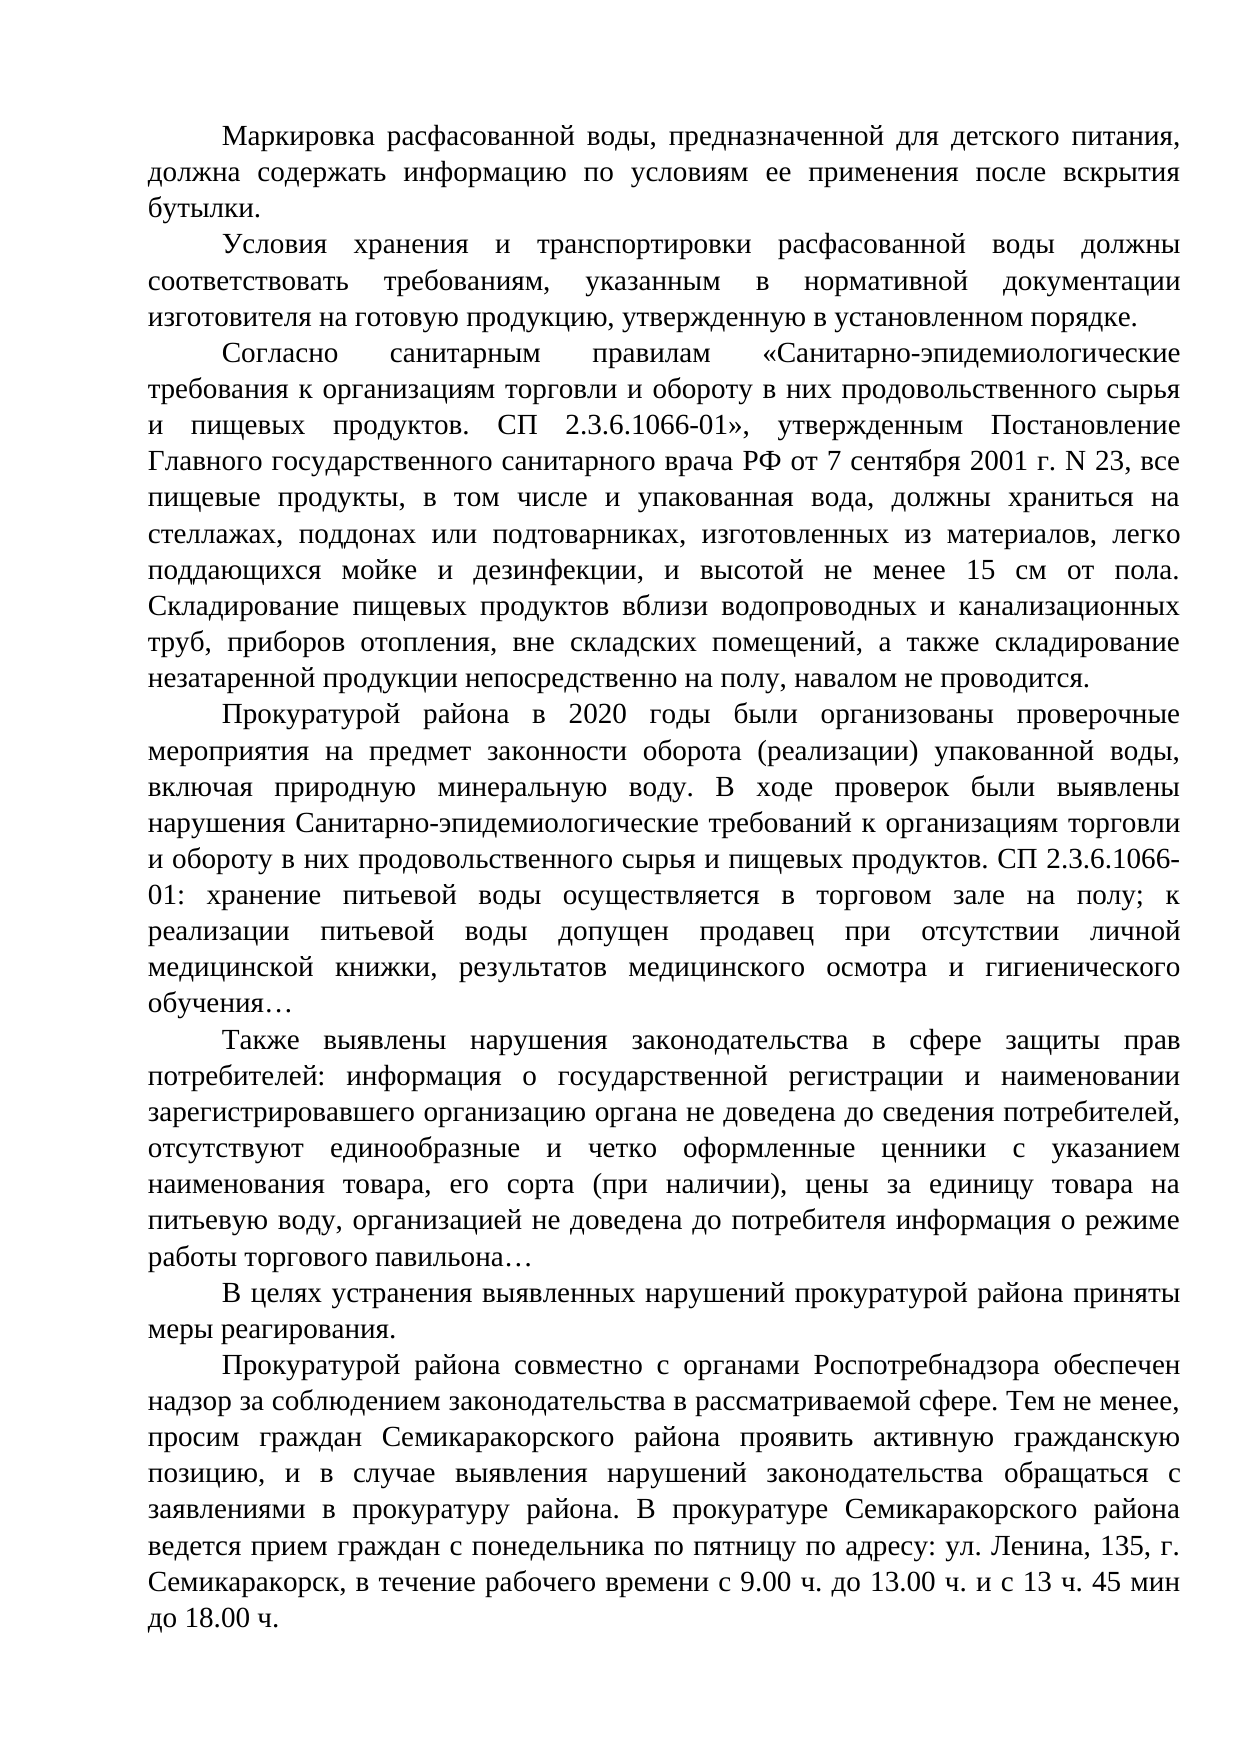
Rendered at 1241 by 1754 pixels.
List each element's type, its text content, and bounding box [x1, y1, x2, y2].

text Условия хранения и транспортировки расфасованной воды должны соответствовать требованиям, указанным в нормативной документации изготовителя на готовую продукцию, утвержденную в установленном порядке. [148, 227, 1181, 332]
text Маркировка расфасованной воды, предназначенной для детского питания, должна содержать информацию по условиям ее применения после вскрытия бутылки. [148, 118, 1181, 224]
text Прокуратурой района в 2020 годы были организованы проверочные мероприятия на предмет законности оборота (реализации) упакованной воды, включая природную минеральную воду. В ходе проверок были выявлены нарушения Санитарно-эпидемиологические требований к организациям торговли и обороту в них продовольственного сырья и пищевых продуктов. СП 2.3.6.1066-01: хранение питьевой воды осуществляется в торговом зале на полу; к реализации питьевой воды допущен продавец при отсутствии личной медицинской книжки, результатов медицинского осмотра и гигиенического обучения… [148, 696, 1181, 1019]
text В целях устранения выявленных нарушений прокуратурой района приняты меры реагирования. [148, 1275, 1181, 1344]
text Согласно санитарным правилам «Санитарно-эпидемиологические требования к организациям торговли и обороту в них продовольственного сырья и пищевых продуктов. СП 2.3.6.1066-01», утвержденным Постановление Главного государственного санитарного врача РФ от 7 сентября 2001 г. N 23, все пищевые продукты, в том числе и упакованная вода, должны храниться на стеллажах, поддонах или подтоварниках, изготовленных из материалов, легко поддающихся мойке и дезинфекции, и высотой не менее 15 см от пола. Складирование пищевых продуктов вблизи водопроводных и канализационных труб, приборов отопления, вне складских помещений, а также складирование незатаренной продукции непосредственно на полу, навалом не проводится. [148, 335, 1181, 694]
text Прокуратурой района совместно с органами Роспотребнадзора обеспечен надзор за соблюдением законодательства в рассматриваемой сфере. Тем не менее, просим граждан Семикаракорского района проявить активную гражданскую позицию, и в случае выявления нарушений законодательства обращаться с заявлениями в прокуратуру района. В прокуратуре Семикаракорского района ведется прием граждан с понедельника по пятницу по адресу: ул. Ленина, 135, г. Семикаракорск, в течение рабочего времени с 9.00 ч. до 13.00 ч. и с 13 ч. 45 мин до 18.00 ч. [148, 1347, 1181, 1634]
text Также выявлены нарушения законодательства в сфере защиты прав потребителей: информация о государственной регистрации и наименовании зарегистрировавшего организацию органа не доведена до сведения потребителей, отсутствуют единообразные и четко оформленные ценники с указанием наименования товара, его сорта (при наличии), цены за единицу товара на питьевую воду, организацией не доведена до потребителя информация о режиме работы торгового павильона… [148, 1022, 1181, 1272]
